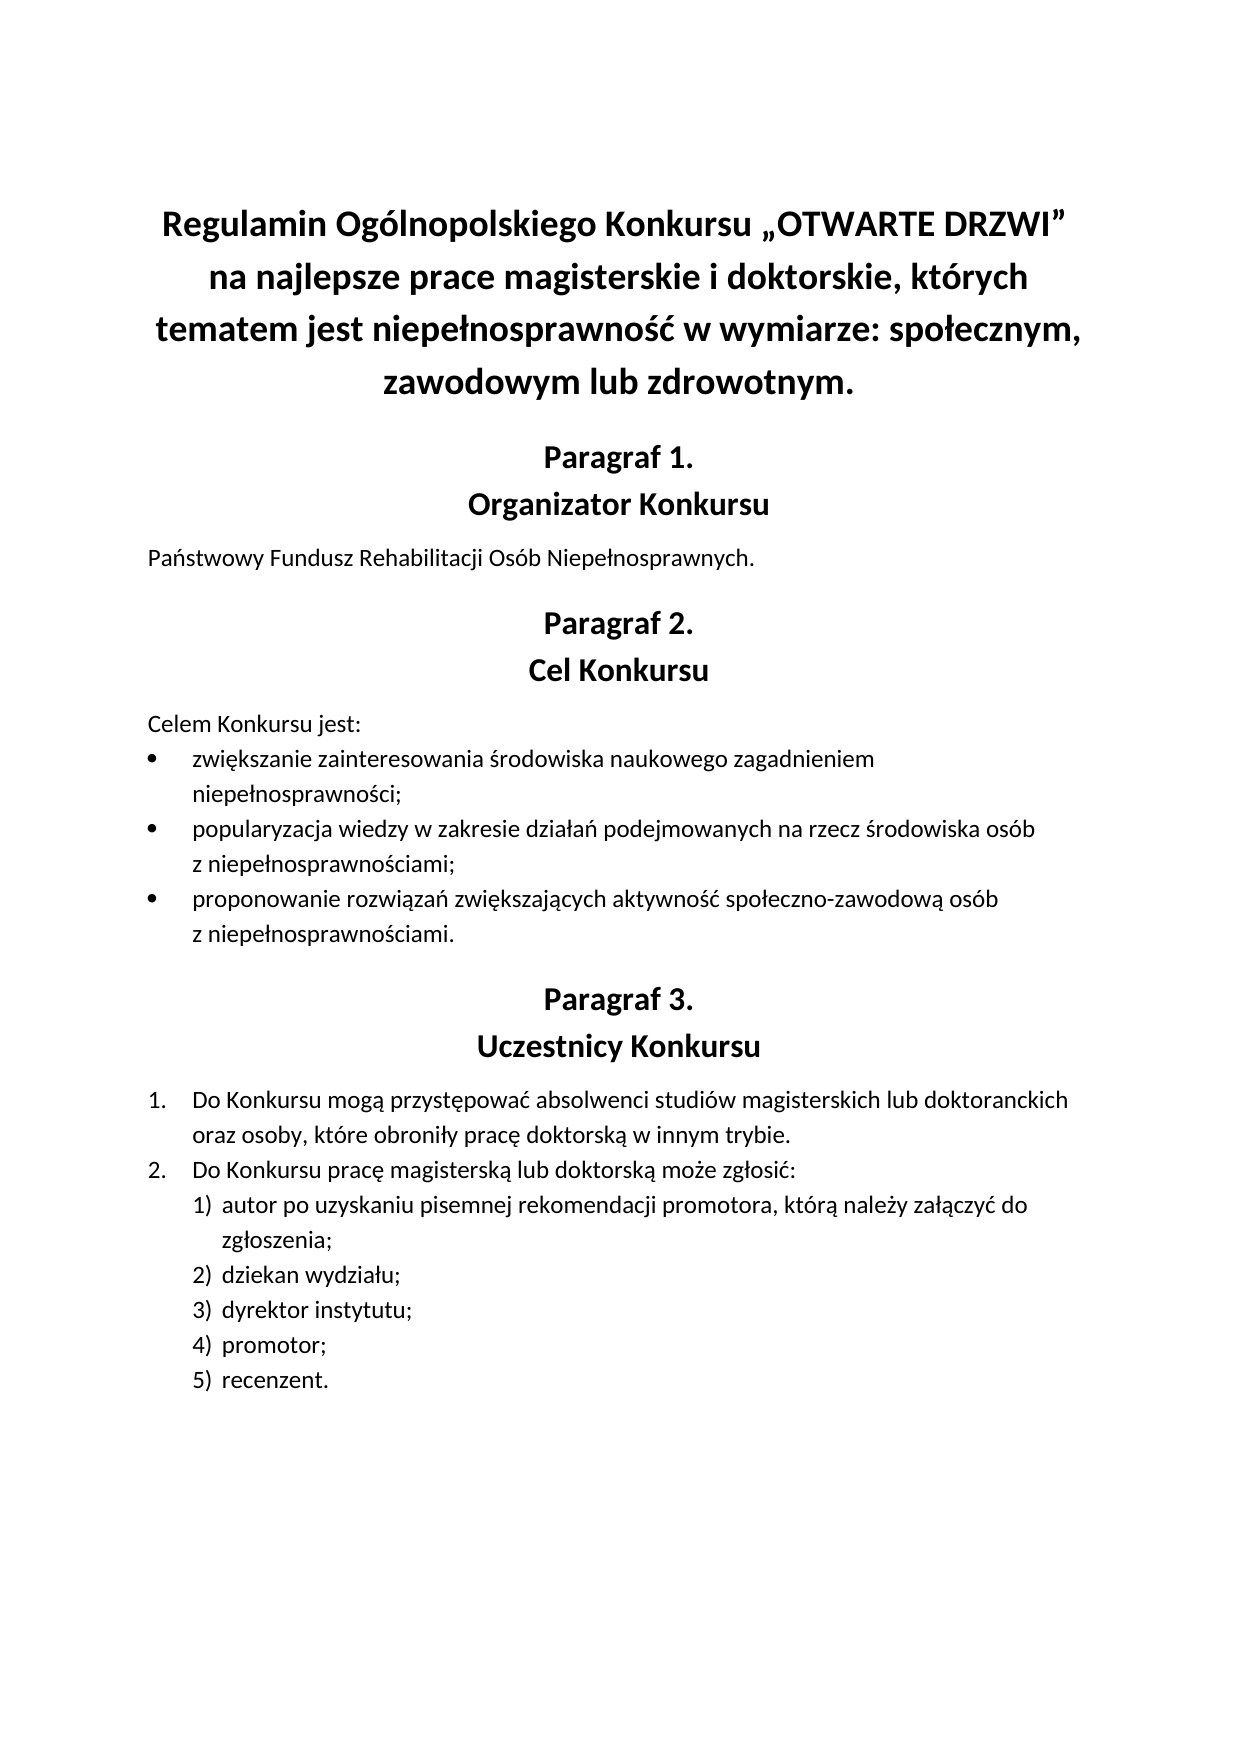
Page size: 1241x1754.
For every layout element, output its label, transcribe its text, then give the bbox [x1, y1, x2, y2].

subtitle Paragraf 3. Uczestnicy Konkursu [148, 978, 1090, 1065]
list Do Konkursu mogą przystępować absolwenci studiów magisterskich lub doktoranckich oraz osoby, które obroniły pracę doktorską w innym trybie. [148, 1084, 1090, 1149]
subtitle Paragraf 2. Cel Konkursu [148, 602, 1090, 689]
text Państwowy Fundusz Rehabilitacji Osób Niepełnosprawnych. [148, 542, 1090, 572]
list dyrektor instytutu; [192, 1294, 1090, 1324]
list autor po uzyskaniu pisemnej rekomendacji promotora, którą należy załączyć do zgłoszenia; [192, 1189, 1090, 1254]
subtitle Regulamin Ogólnopolskiego Konkursu „OTWARTE DRZWI” na najlepsze prace magisterskie i doktorskie, których tematem jest niepełnosprawność w wymiarze: społecznym, zawodowym lub zdrowotnym. [148, 200, 1090, 404]
list promotor; [192, 1329, 1090, 1359]
list dziekan wydziału; [192, 1259, 1090, 1289]
list Do Konkursu pracę magisterską lub doktorską może zgłosić: [148, 1154, 1090, 1184]
list zwiększanie zainteresowania środowiska naukowego zagadnieniem niepełnosprawności; [148, 743, 1090, 808]
list popularyzacja wiedzy w zakresie działań podejmowanych na rzecz środowiska osób z niepełnosprawnościami; [148, 813, 1090, 878]
list proponowanie rozwiązań zwiększających aktywność społeczno-zawodową osób z niepełnosprawnościami. [148, 883, 1090, 948]
text Celem Konkursu jest: [148, 708, 1090, 738]
list recenzent. [192, 1364, 1090, 1394]
subtitle Paragraf 1. Organizator Konkursu [148, 436, 1090, 523]
